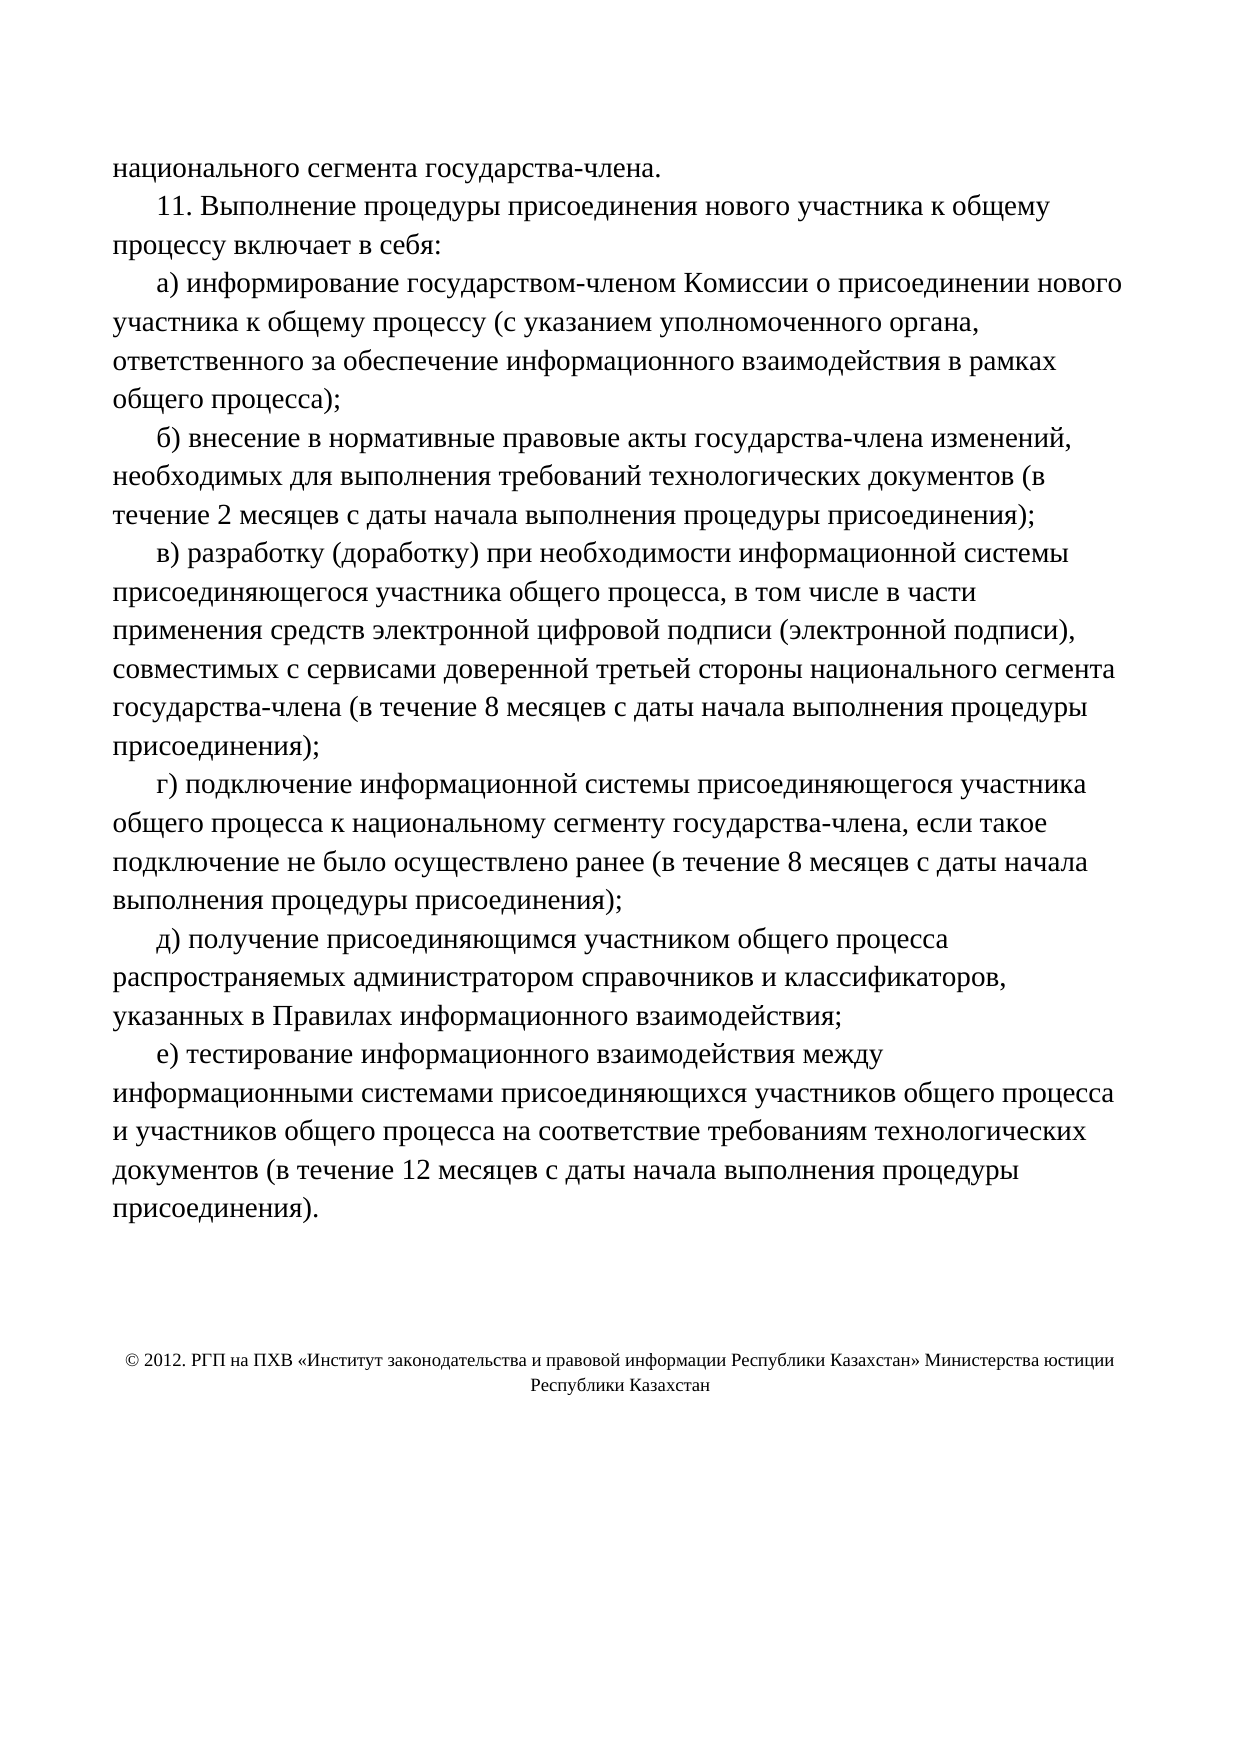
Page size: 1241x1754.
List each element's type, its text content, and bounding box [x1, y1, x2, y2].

text © 2012. РГП на ПХВ «Институт законодательства и правовой информации Республики Казахстан» Министерства юстиции Республики Казахстан [112, 1349, 1128, 1395]
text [112, 150, 1128, 1254]
